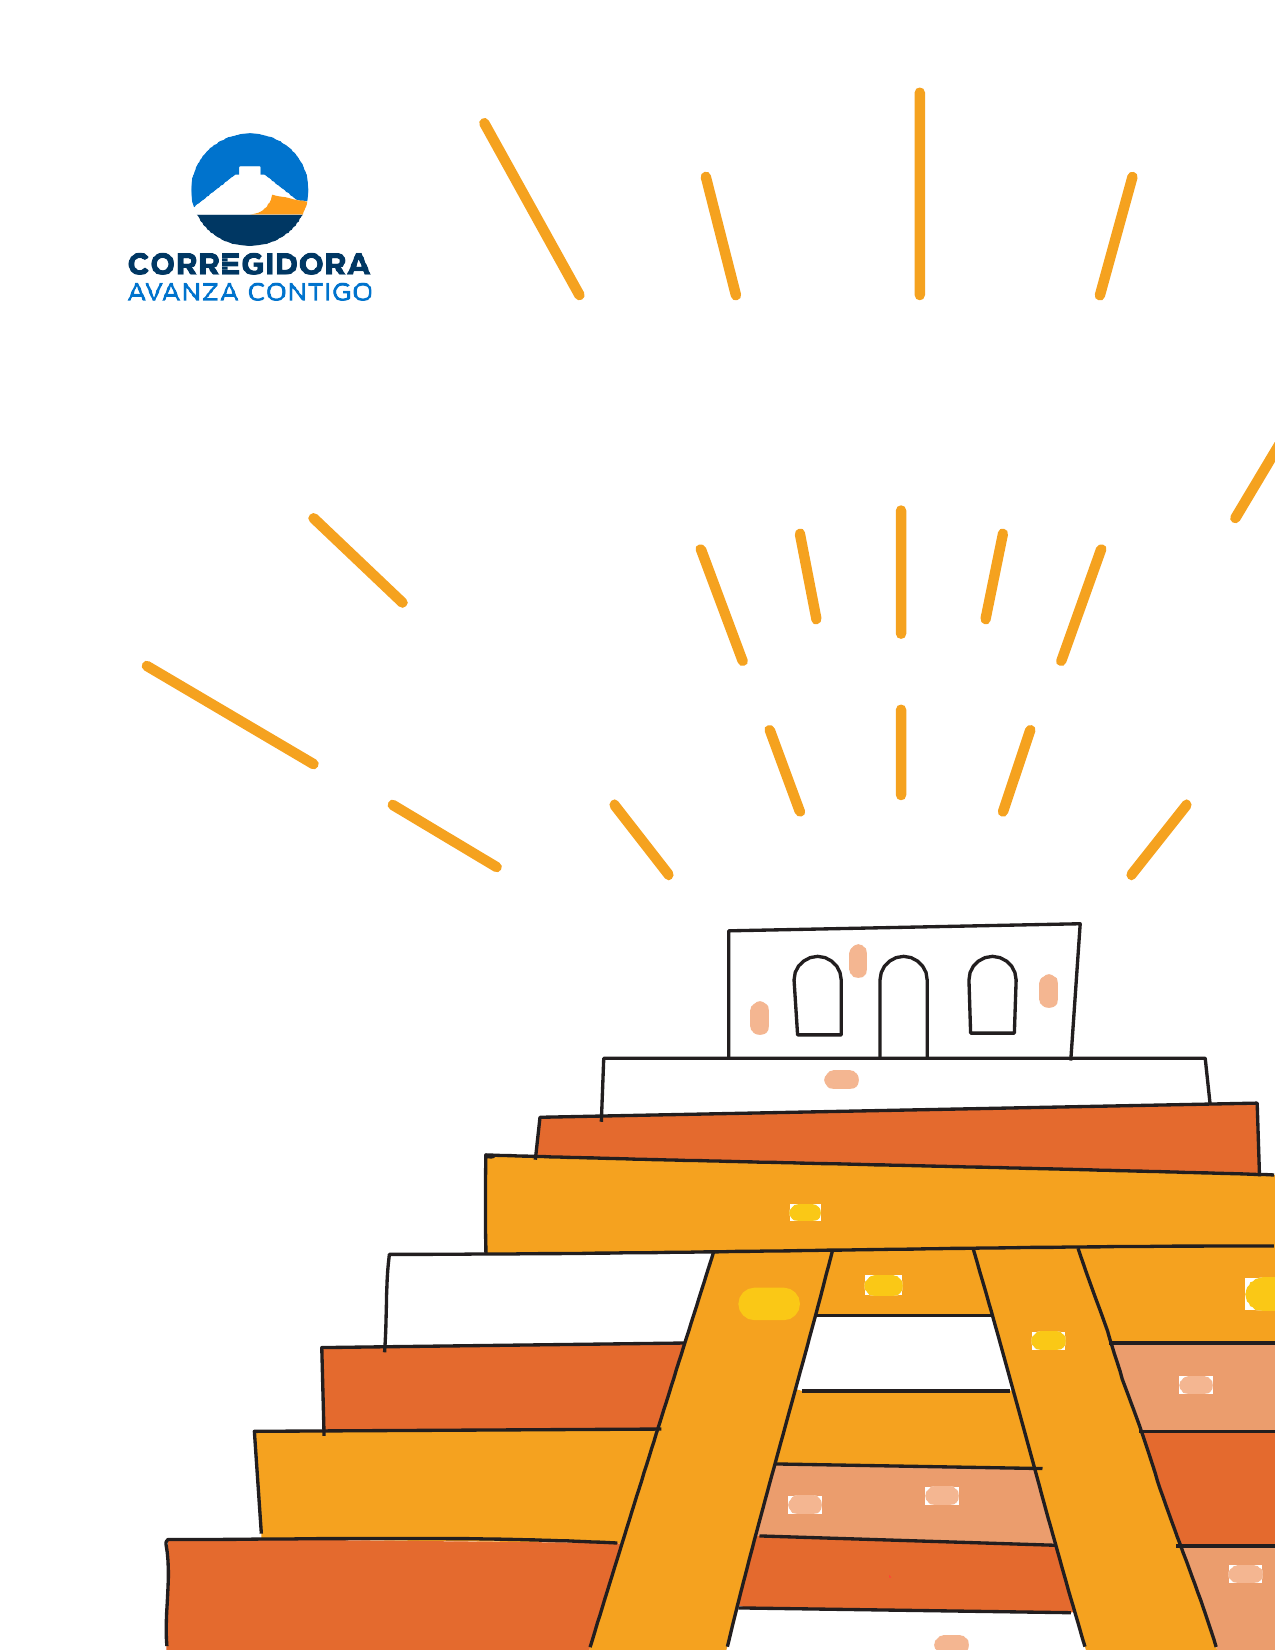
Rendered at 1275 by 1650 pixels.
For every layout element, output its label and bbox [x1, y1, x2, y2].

picture [824, 1070, 859, 1089]
picture [1039, 974, 1058, 1008]
picture [849, 944, 867, 978]
picture [1228, 1565, 1263, 1583]
picture [934, 1635, 969, 1650]
picture [1245, 1277, 1275, 1311]
picture [1031, 1331, 1066, 1350]
picture [925, 1486, 959, 1505]
picture [127, 133, 372, 301]
picture [750, 1001, 769, 1035]
picture [864, 1275, 903, 1296]
picture [788, 1495, 822, 1514]
picture [789, 1204, 821, 1221]
picture [1179, 1376, 1213, 1394]
